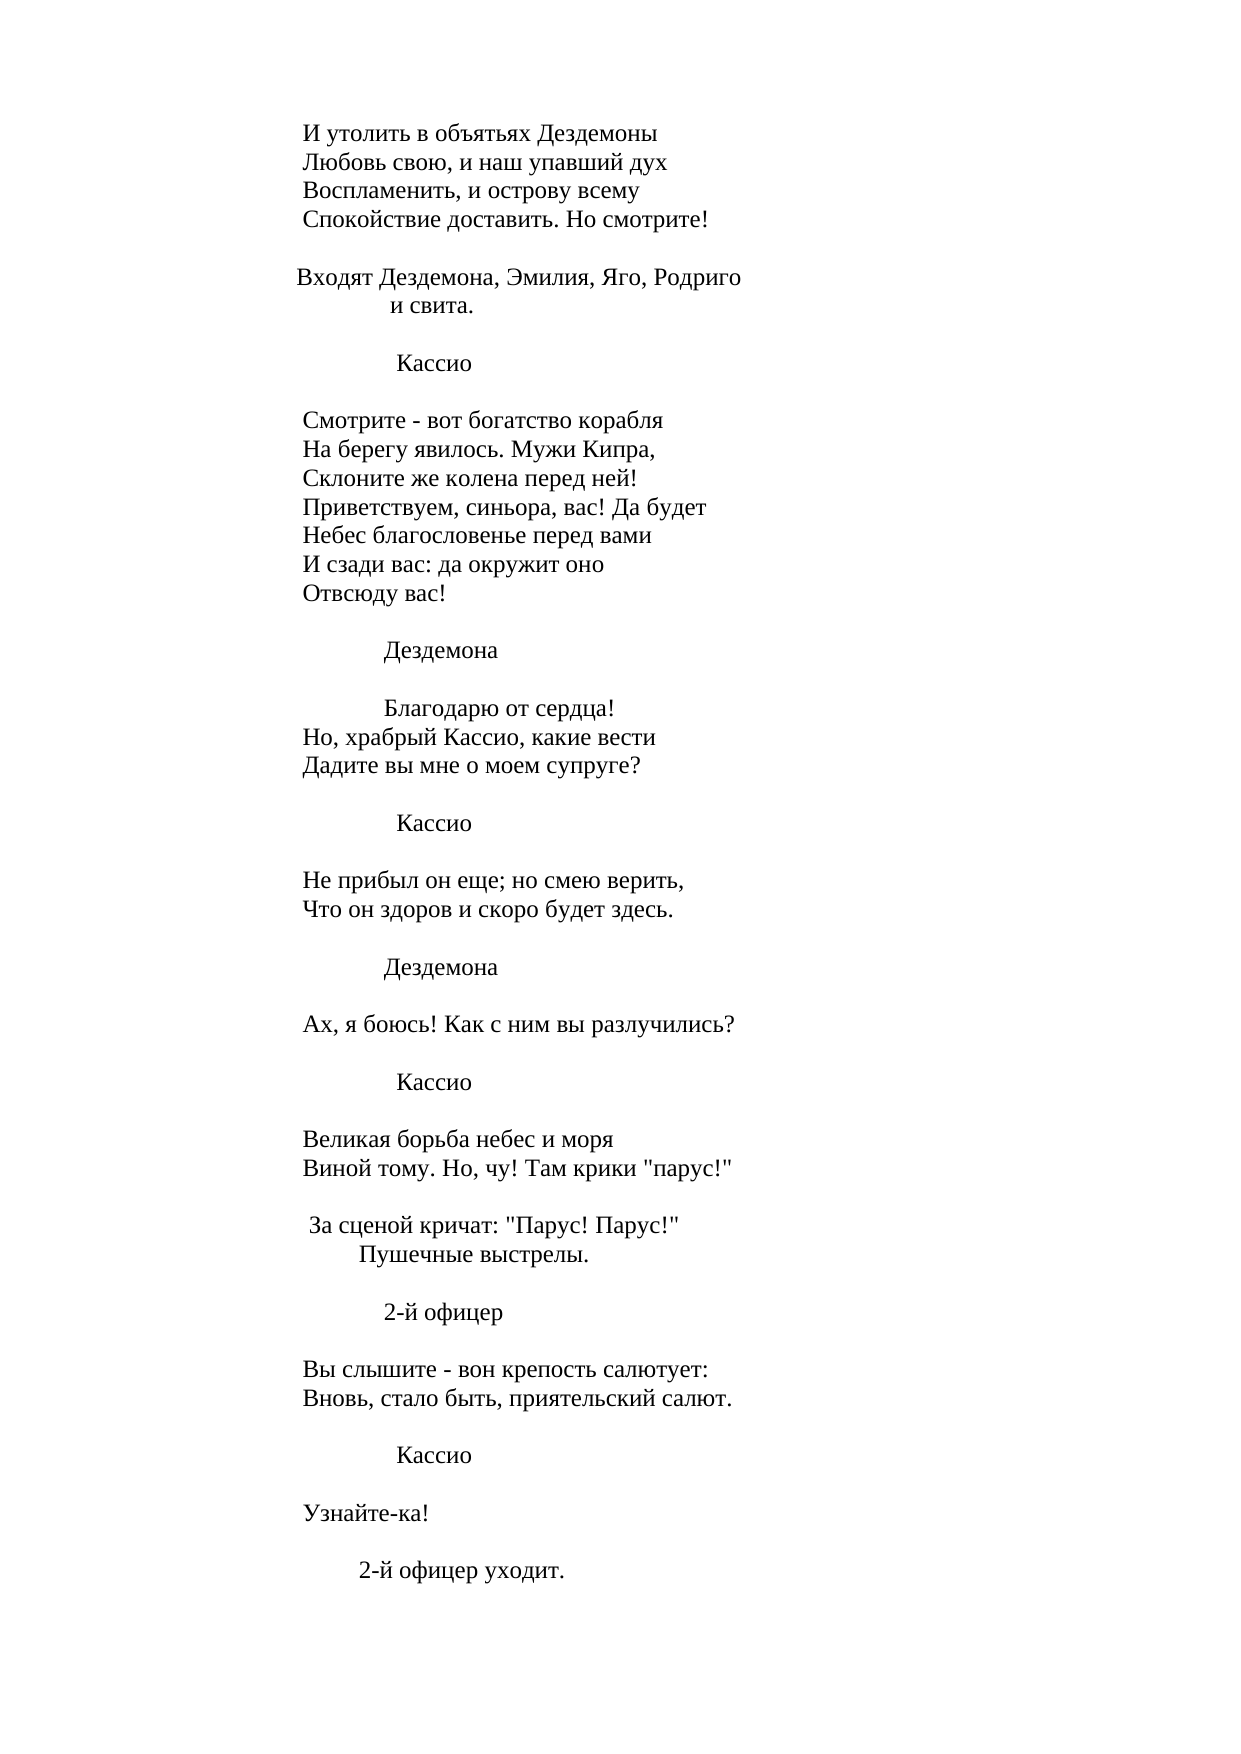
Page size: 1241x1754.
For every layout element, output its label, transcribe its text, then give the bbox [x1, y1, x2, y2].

text На берегу явилось. Мужи Кипра, [177, 434, 1152, 463]
text Не прибыл он еще; но смею верить, [177, 866, 1152, 894]
text Что он здоров и скоро будет здесь. [177, 894, 1152, 923]
text Виной тому. Но, чу! Там крики "парус!" [177, 1153, 1152, 1182]
text Дадите вы мне о моем супруге? [177, 751, 1152, 779]
text Любовь свою, и наш упавший дух [177, 147, 1152, 176]
text Пушечные выстрелы. [177, 1239, 1152, 1268]
text Кассио [177, 1441, 1152, 1469]
text Благодарю от сердца! [177, 693, 1152, 722]
text За сценой кричат: "Парус! Парус!" [177, 1211, 1152, 1239]
text Воспламенить, и острову всему [177, 176, 1152, 204]
text И утолить в объятьях Дездемоны [177, 118, 1152, 147]
text Дездемона [177, 952, 1152, 981]
text Склоните же колена перед ней! [177, 463, 1152, 492]
text Спокойствие доставить. Но смотрите! [177, 204, 1152, 233]
text Узнайте-ка! [177, 1498, 1152, 1527]
text Вновь, стало быть, приятельский салют. [177, 1383, 1152, 1412]
text Кассио [177, 1067, 1152, 1096]
text И сзади вас: да окружит оно [177, 549, 1152, 578]
text Кассио [177, 808, 1152, 837]
text Смотрите - вот богатство корабля [177, 406, 1152, 434]
text Но, храбрый Кассио, какие вести [177, 722, 1152, 751]
text 2-й офицер [177, 1297, 1152, 1326]
text Отвсюду вас! [177, 578, 1152, 607]
text Небес благословенье перед вами [177, 521, 1152, 549]
text Кассио [177, 348, 1152, 377]
text Ах, я боюсь! Как с ним вы разлучились? [177, 1009, 1152, 1038]
text 2-й офицер уходит. [177, 1556, 1152, 1584]
text Великая борьба небес и моря [177, 1124, 1152, 1153]
text Вы слышите - вон крепость салютует: [177, 1354, 1152, 1383]
text Дездемона [177, 636, 1152, 664]
text и свита. [177, 291, 1152, 319]
text Приветствуем, синьора, вас! Да будет [177, 492, 1152, 521]
text Входят Дездемона, Эмилия, Яго, Родриго [177, 262, 1152, 291]
